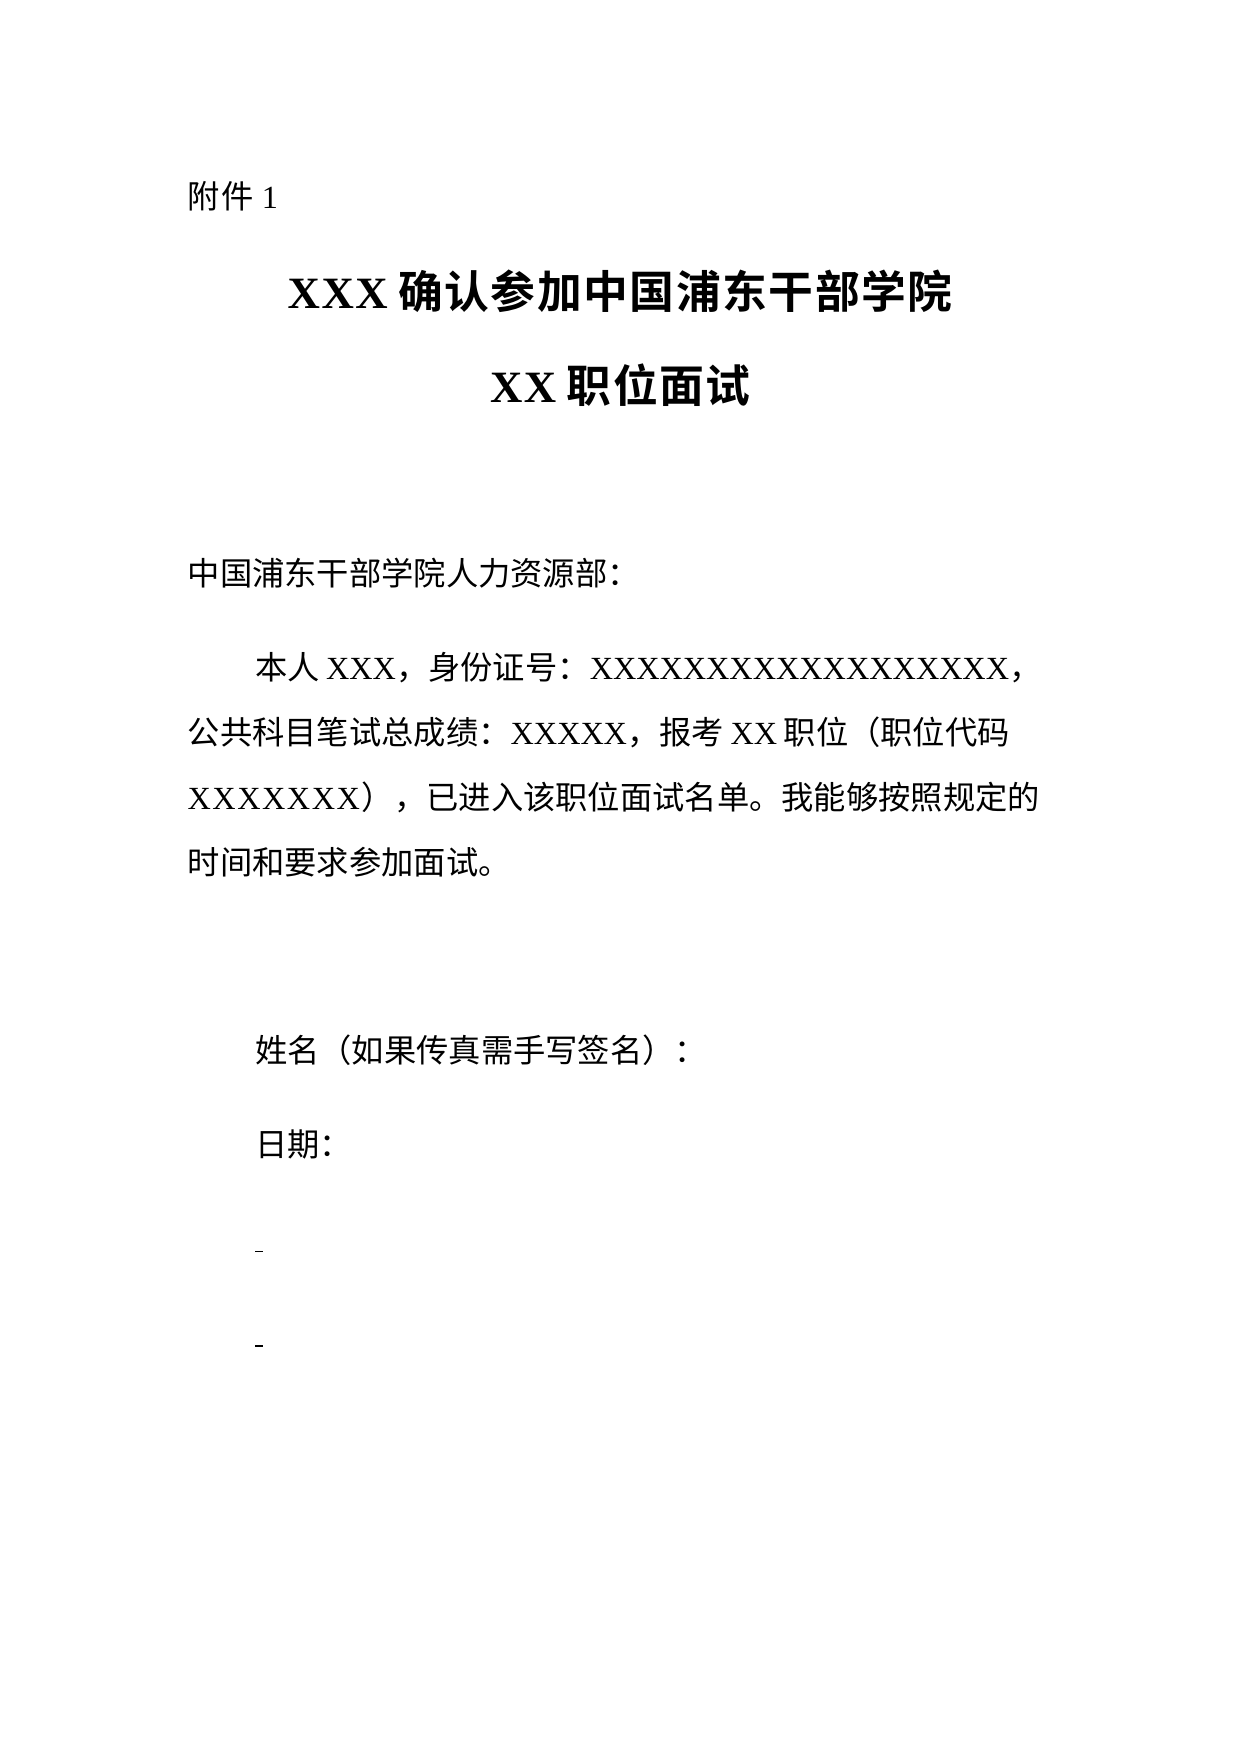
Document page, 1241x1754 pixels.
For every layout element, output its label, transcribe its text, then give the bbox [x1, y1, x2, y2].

text 中国浦东干部学院人力资源部： [187, 539, 1053, 604]
text 日期： [187, 1110, 1053, 1175]
text 姓名（如果传真需手写签名）： [187, 1016, 1053, 1081]
text 本人XXX，身份证号：XXXXXXXXXXXXXXXXXX，公共科目笔试总成绩：XXXXX，报考XX职位（职位代码XXXXXXX），已进入该职位面试名单。我能够按照规定的时间和要求参加面试。 [187, 633, 1053, 893]
text XX职位面试 [187, 350, 1053, 415]
text XXX确认参加中国浦东干部学院 [187, 256, 1053, 321]
text 附件1 [187, 162, 1053, 227]
